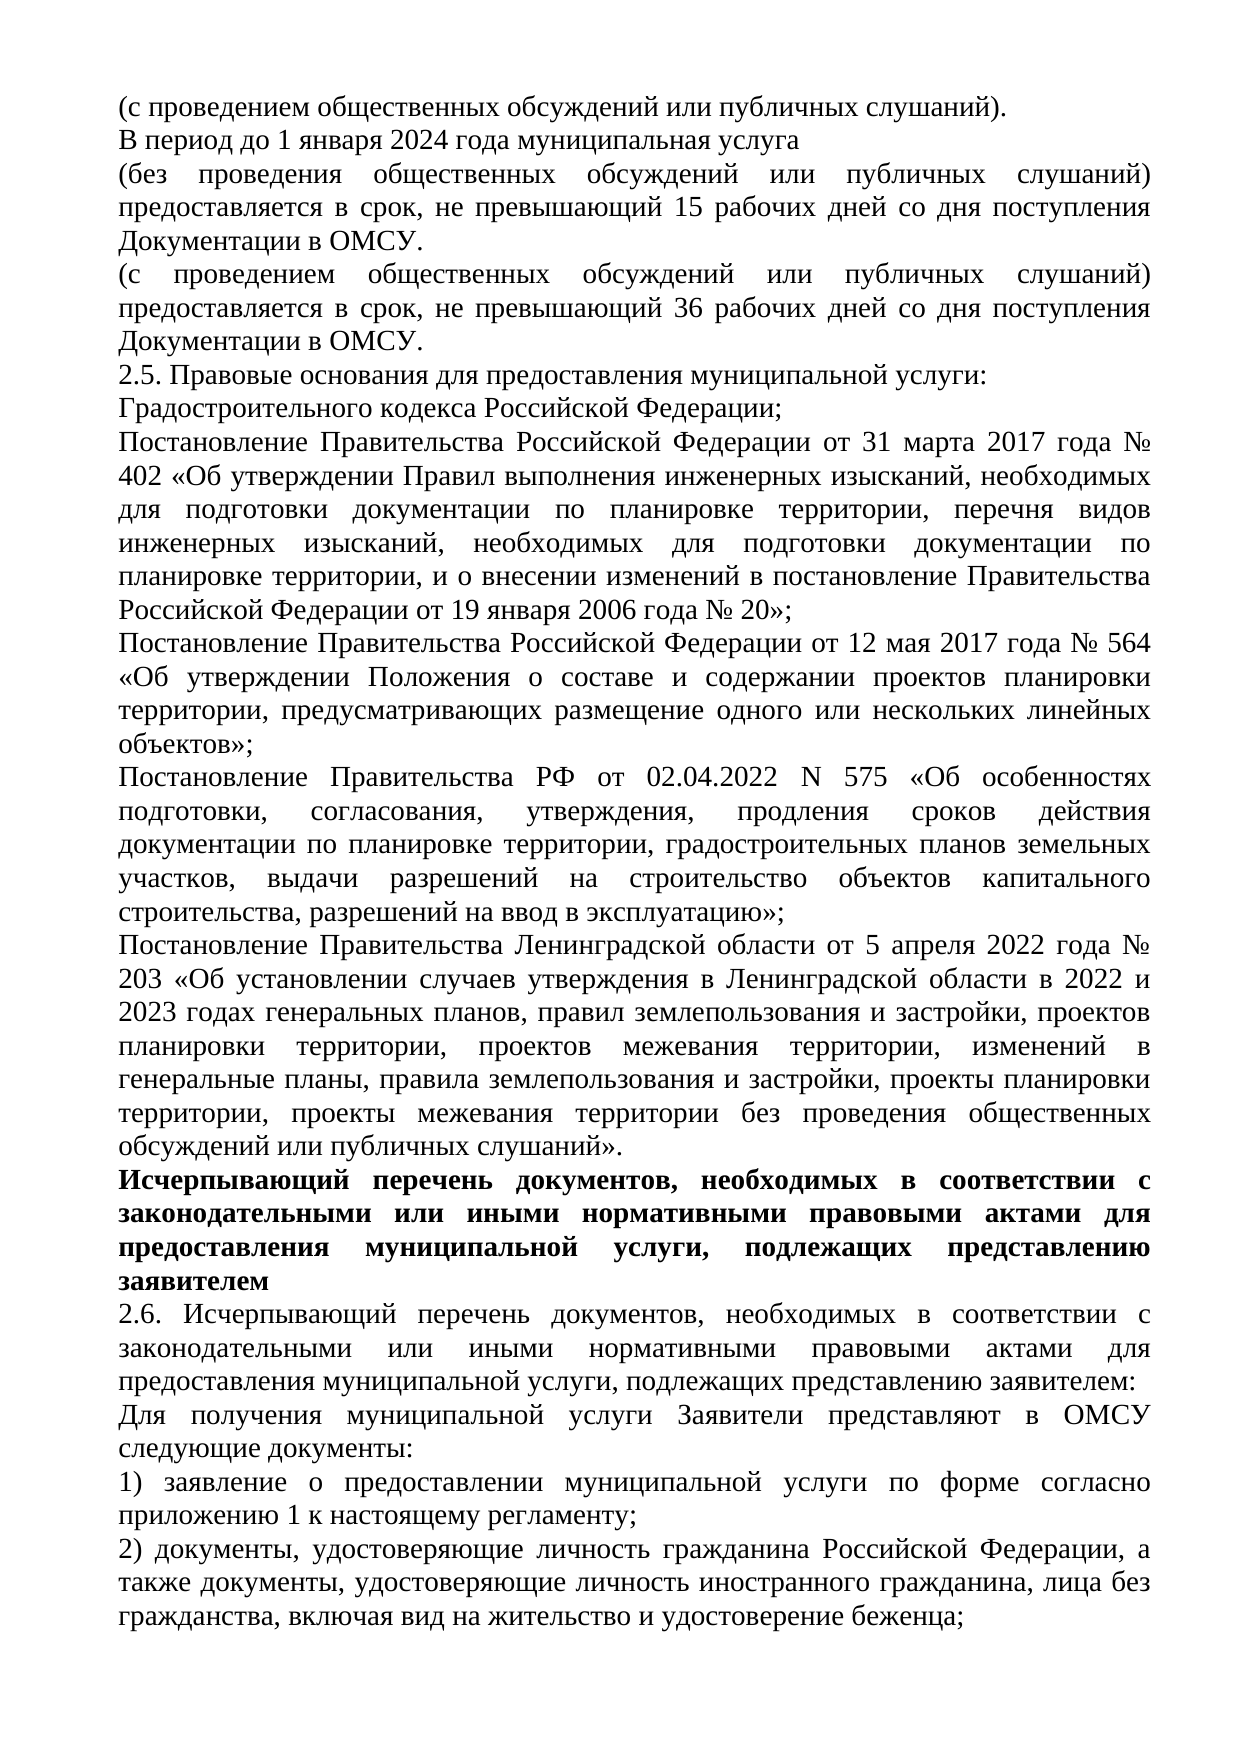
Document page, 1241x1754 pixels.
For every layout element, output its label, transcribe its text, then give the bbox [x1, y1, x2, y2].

text Исчерпывающий перечень документов, необходимых в соответствии с законодательными или иными нормативными правовыми актами для предоставления муниципальной услуги, подлежащих представлению заявителем [118, 1162, 1152, 1296]
text Постановление Правительства Ленинградской области от 5 апреля 2022 года № 203 «Об установлении случаев утверждения в Ленинградской области в 2022 и 2023 годах генеральных планов, правил землепользования и застройки, проектов планировки территории, проектов межевания территории, изменений в генеральные планы, правила землепользования и застройки, проекты планировки территории, проекты межевания территории без проведения общественных обсуждений или публичных слушаний». [118, 927, 1152, 1162]
text (с проведением общественных обсуждений или публичных слушаний) предоставляется в срок, не превышающий 36 рабочих дней со дня поступления Документации в ОМСУ. [118, 256, 1152, 357]
text Постановление Правительства Российской Федерации от 31 марта 2017 года № 402 «Об утверждении Правил выполнения инженерных изысканий, необходимых для подготовки документации по планировке территории, перечня видов инженерных изысканий, необходимых для подготовки документации по планировке территории, и о внесении изменений в постановление Правительства Российской Федерации от 19 января 2006 года № 20»; [118, 424, 1152, 625]
text Для получения муниципальной услуги Заявители представляют в ОМСУ следующие документы: [118, 1397, 1152, 1464]
text В период до 1 января 2024 года муниципальная услуга [118, 122, 1152, 156]
text Постановление Правительства РФ от 02.04.2022 N 575 «Об особенностях подготовки, согласования, утверждения, продления сроков действия документации по планировке территории, градостроительных планов земельных участков, выдачи разрешений на строительство объектов капитального строительства, разрешений на ввод в эксплуатацию»; [118, 759, 1152, 927]
text 2.5. Правовые основания для предоставления муниципальной услуги: [118, 357, 1152, 391]
text Градостроительного кодекса Российской Федерации; [118, 391, 1152, 424]
text 2.6. Исчерпывающий перечень документов, необходимых в соответствии с законодательными или иными нормативными правовыми актами для предоставления муниципальной услуги, подлежащих представлению заявителем: [118, 1296, 1152, 1397]
text 2) документы, удостоверяющие личность гражданина Российской Федерации, а также документы, удостоверяющие личность иностранного гражданина, лица без гражданства, включая вид на жительство и удостоверение беженца; [118, 1531, 1152, 1632]
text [118, 89, 1152, 122]
text Постановление Правительства Российской Федерации от 12 мая 2017 года № 564 «Об утверждении Положения о составе и содержании проектов планировки территории, предусматривающих размещение одного или нескольких линейных объектов»; [118, 625, 1152, 759]
text (без проведения общественных обсуждений или публичных слушаний) предоставляется в срок, не превышающий 15 рабочих дней со дня поступления Документации в ОМСУ. [118, 156, 1152, 256]
text 1) заявление о предоставлении муниципальной услуги по форме согласно приложению 1 к настоящему регламенту; [118, 1464, 1152, 1531]
